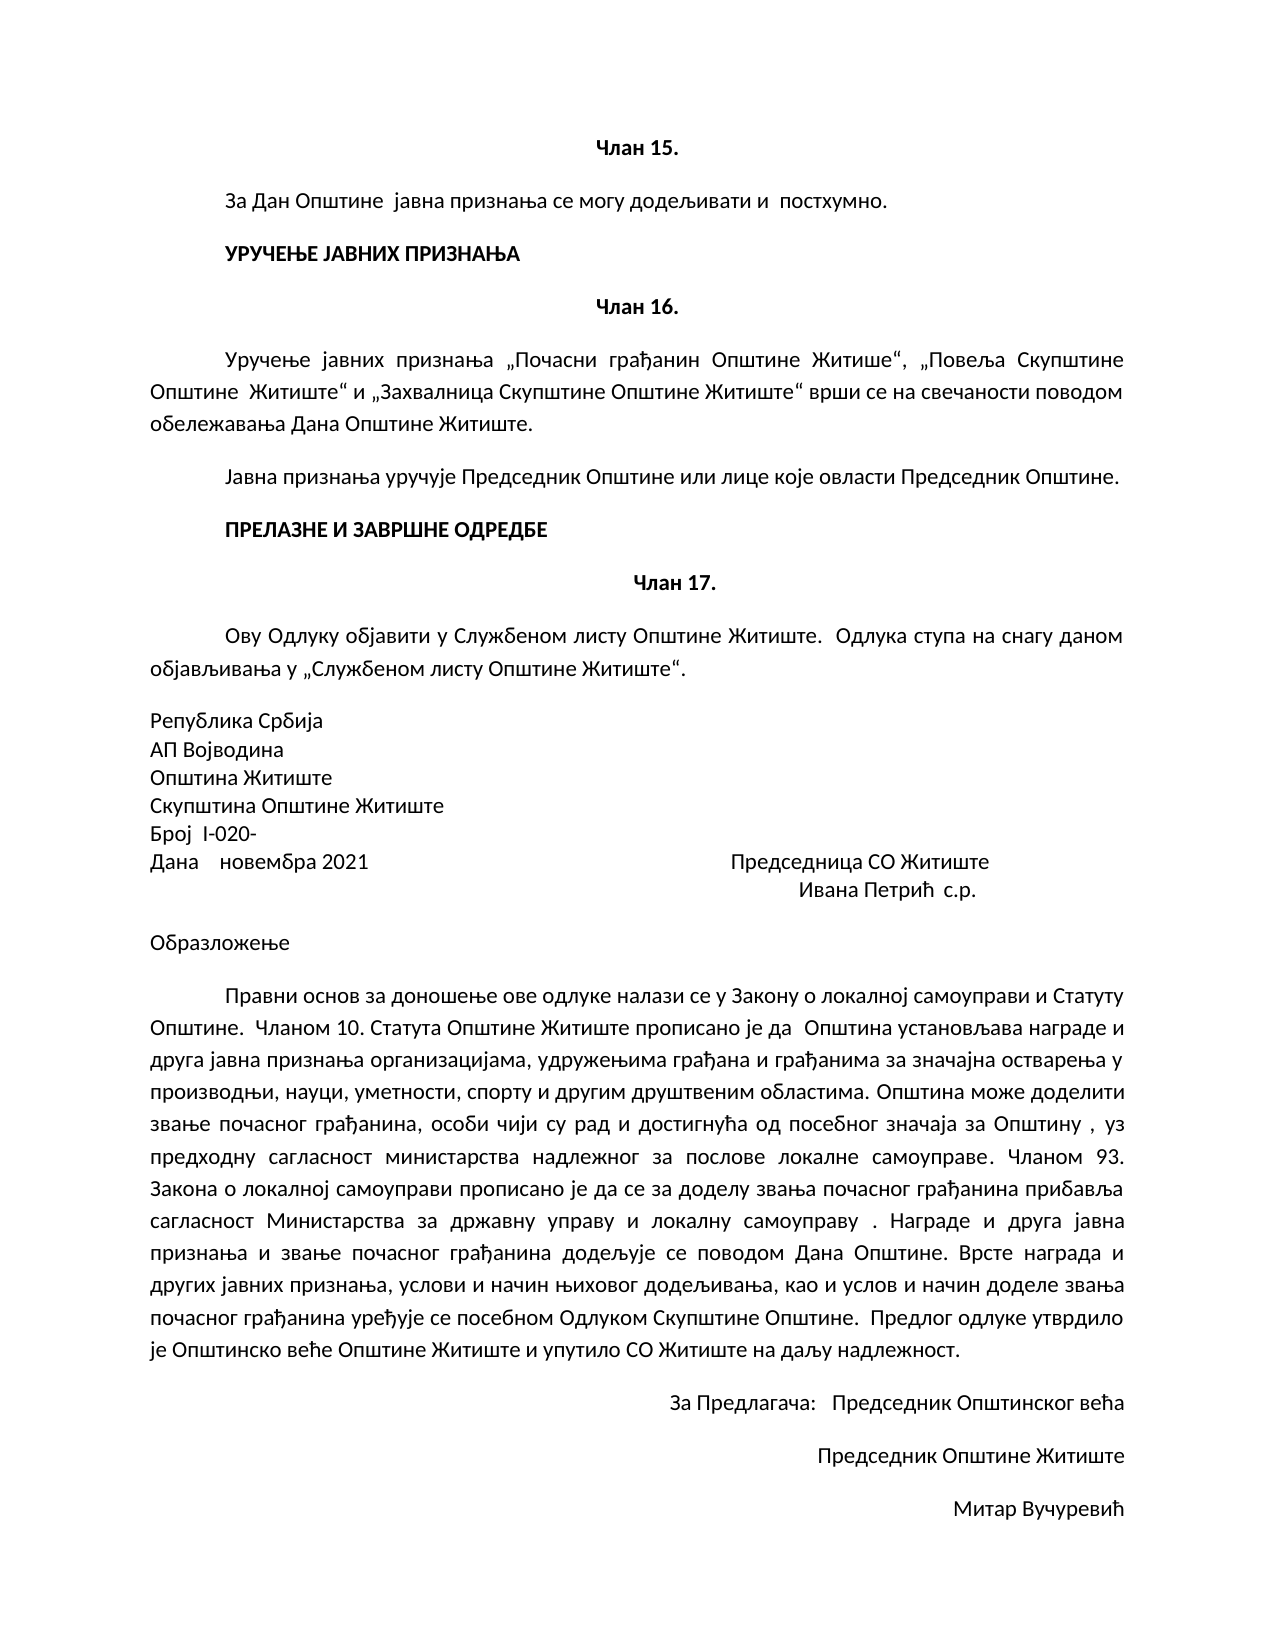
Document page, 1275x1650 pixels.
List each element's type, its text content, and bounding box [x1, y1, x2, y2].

text Ову Одлуку објавити у Службеном листу Општине Житиште. Одлука ступа на снагу даном објављивања у „Службеном листу Општине Житиште“. [150, 621, 1125, 682]
text Ивана Петрић с.р. [150, 875, 1125, 903]
text Општина Житиште [150, 763, 1125, 791]
text За Предлагача: Председник Општинског већа [150, 1388, 1125, 1416]
text Република Србија [150, 707, 1125, 735]
text УРУЧЕЊЕ ЈАВНИХ ПРИЗНАЊА [150, 239, 1125, 267]
text Јавна признања уручује Председник Општине или лице које овласти Председник Општине. [150, 462, 1125, 490]
text Члан 15. [150, 133, 1125, 161]
text Образложење [150, 928, 1125, 956]
text Дана новембра 2021 Председница СО Житиште [150, 847, 1125, 875]
text Уручење јавних признања „Почасни грађанин Општине Житише“, „Повеља Скупштине Општине Житиште“ и „Захвалница Скупштине Општине Житиште“ врши се на свечаности поводом обележавања Дана Општине Житиште. [150, 345, 1125, 437]
text Члан 17. [150, 568, 1125, 596]
text Председник Општине Житиште [150, 1441, 1125, 1469]
text ПРЕЛАЗНЕ И ЗАВРШНЕ ОДРЕДБЕ [150, 515, 1125, 543]
text Митар Вучуревић [150, 1494, 1125, 1522]
text АП Војводина [150, 735, 1125, 763]
text Број I-020- [150, 819, 1125, 847]
text За Дан Општине јавна признања се могу додељивати и постхумно. [150, 186, 1125, 214]
text Члан 16. [150, 292, 1125, 320]
text Правни основ за доношење ове одлуке налази се у Закону о локалној самоуправи и Статуту Општине. Чланом 10. Статута Општине Житиште прописано је да Општина установљава награде и друга јавна признања организацијама, удружењима грађана и грађанима за значајна остварења у производњи, науци, уметности, спорту и другим друштвеним областима. Општина може доделити звање почасног грађанина, особи чији су рад и достигнућа од посебног значаја за Општину , уз предходну сагласност министарства надлежног за послове локалне самоуправе. Чланом 93. Закона о локалној самоуправи прописано је да се за доделу звања почасног грађанина прибавља сагласност Министарства за државну управу и локалну самоуправу . Награде и друга јавна признања и звање почасног грађанина додељује се поводом Дана Општине. Врсте награда и других јавних признања, услови и начин њиховог додељивања, као и услов и начин доделе звања почасног грађанина уређује се посебном Одлуком Скупштине Општине. Предлог одлуке утврдило је Општинско веће Општине Житиште и упутило СО Житиште на даљу надлежност. [150, 981, 1125, 1363]
text Скупштина Општине Житиште [150, 791, 1125, 819]
